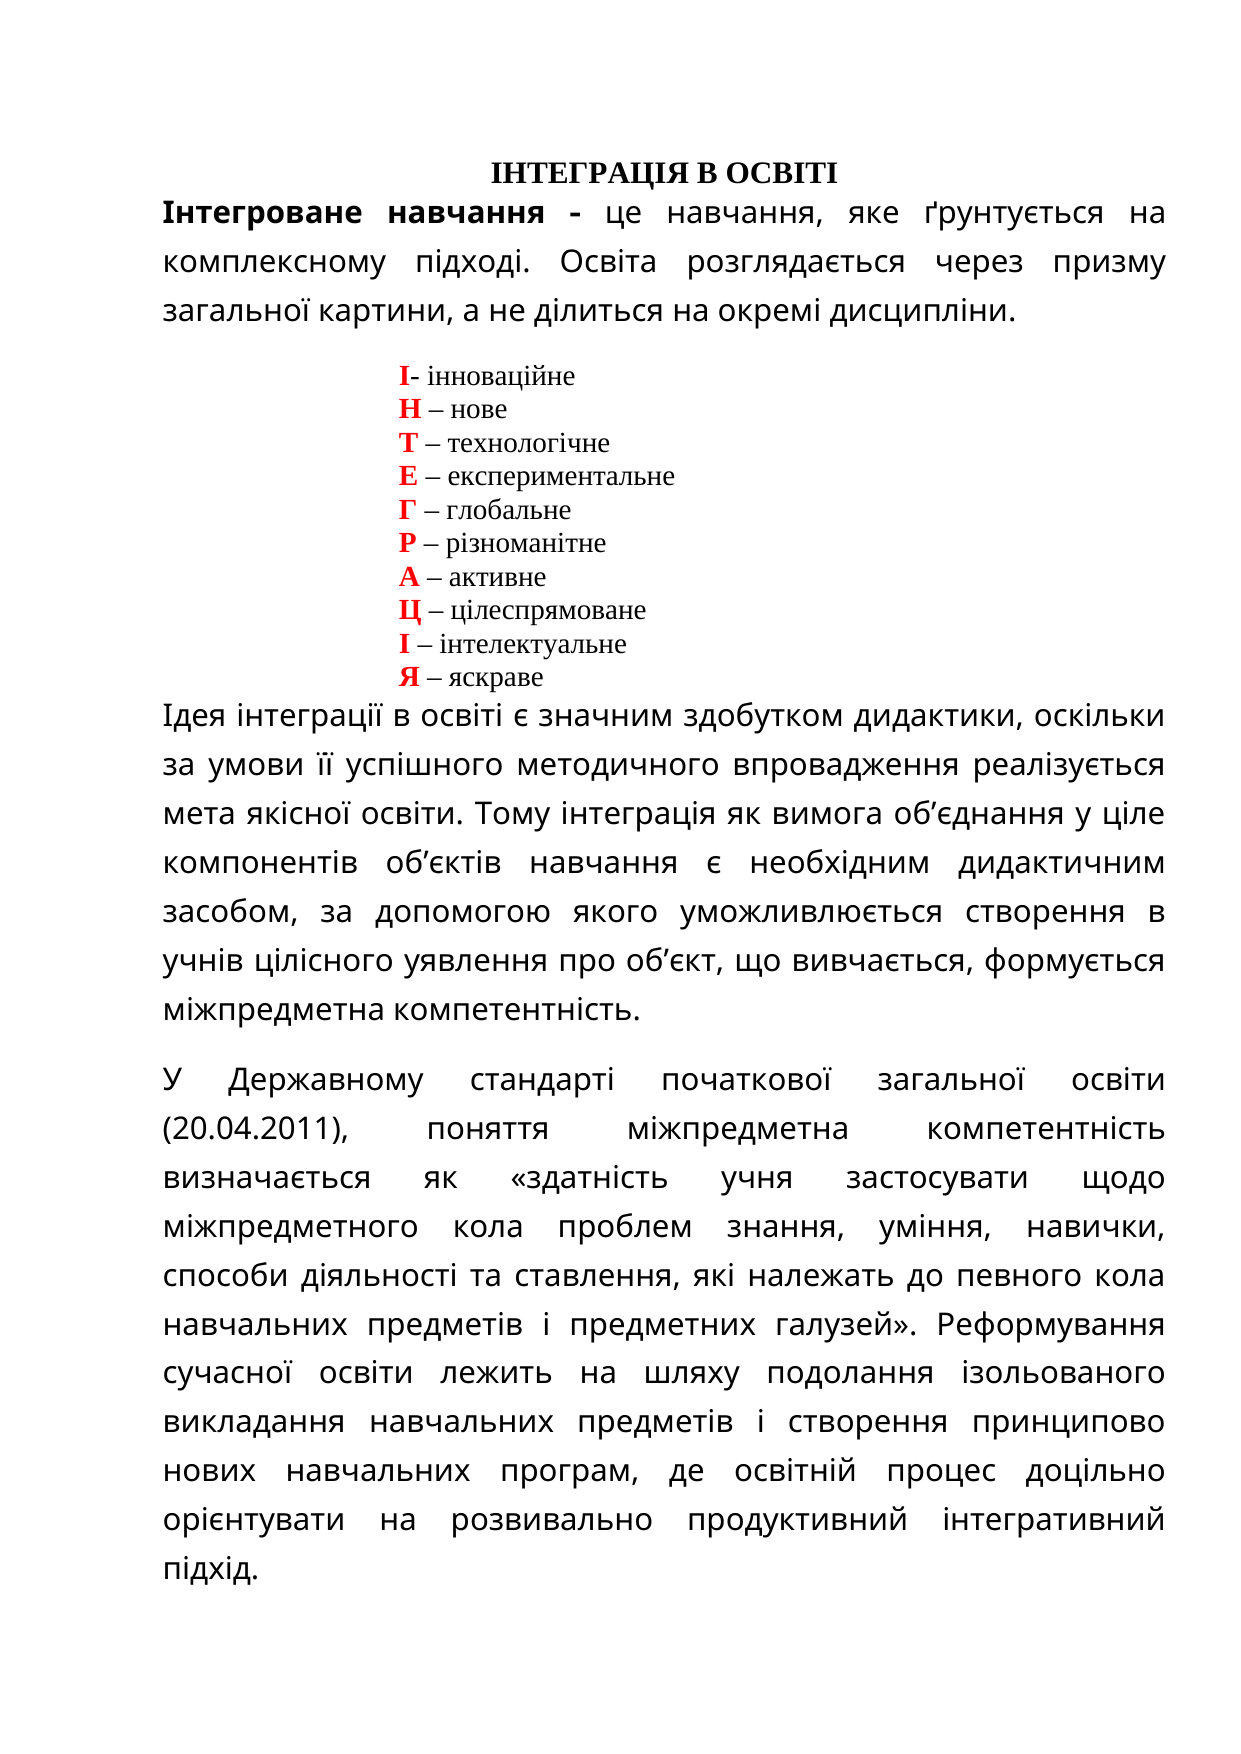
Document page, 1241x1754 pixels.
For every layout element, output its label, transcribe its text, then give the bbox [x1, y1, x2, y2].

text Інтегроване навчання це навчання, яке ґрунтується на комплексному підході. Освіта розглядається через призму загальної картини, а не ділиться на окремі дисципліни. [162, 190, 1167, 331]
text Е – експериментальне [325, 458, 1063, 492]
text Я – яскраве [325, 659, 1063, 693]
text Т – технологічне [325, 425, 1063, 458]
text Ідея інтеграції в освіті є значним здобутком дидактики, оскільки за умови її успішного методичного впровадження реалізується мета якісної освіти. Тому інтеграція як вимога об’єднання у ціле компонентів об’єктів навчання є необхідним дидактичним засобом, за допомогою якого уможливлюється створення в учнів цілісного уявлення про об’єкт, що вивчається, формується міжпредметна компетентність. [162, 693, 1167, 1029]
text І- інноваційне [325, 358, 1063, 391]
text Ц – цілеспрямоване [325, 592, 1063, 626]
text Г – глобальне [325, 492, 1063, 525]
text Н – нове [325, 391, 1063, 425]
text Р – різноманітне [325, 525, 1063, 559]
text І – інтелектуальне [325, 626, 1063, 659]
text А – активне [325, 559, 1063, 592]
text ІНТЕГРАЦІЯ В ОСВІТІ [162, 154, 1167, 190]
text У Державному стандарті початкової загальної освіти (20.04.2011), поняття міжпредметна компетентність визначається як «здатність учня застосувати щодо міжпредметного кола проблем знання, уміння, навички, способи діяльності та ставлення, які належать до певного кола навчальних предметів і предметних галузей». Реформування сучасної освіти лежить на шляху подолання ізольованого викладання навчальних предметів і створення принципово нових навчальних програм, де освітній процес доцільно орієнтувати на розвивально продуктивний інтегративний підхід. [162, 1057, 1167, 1589]
